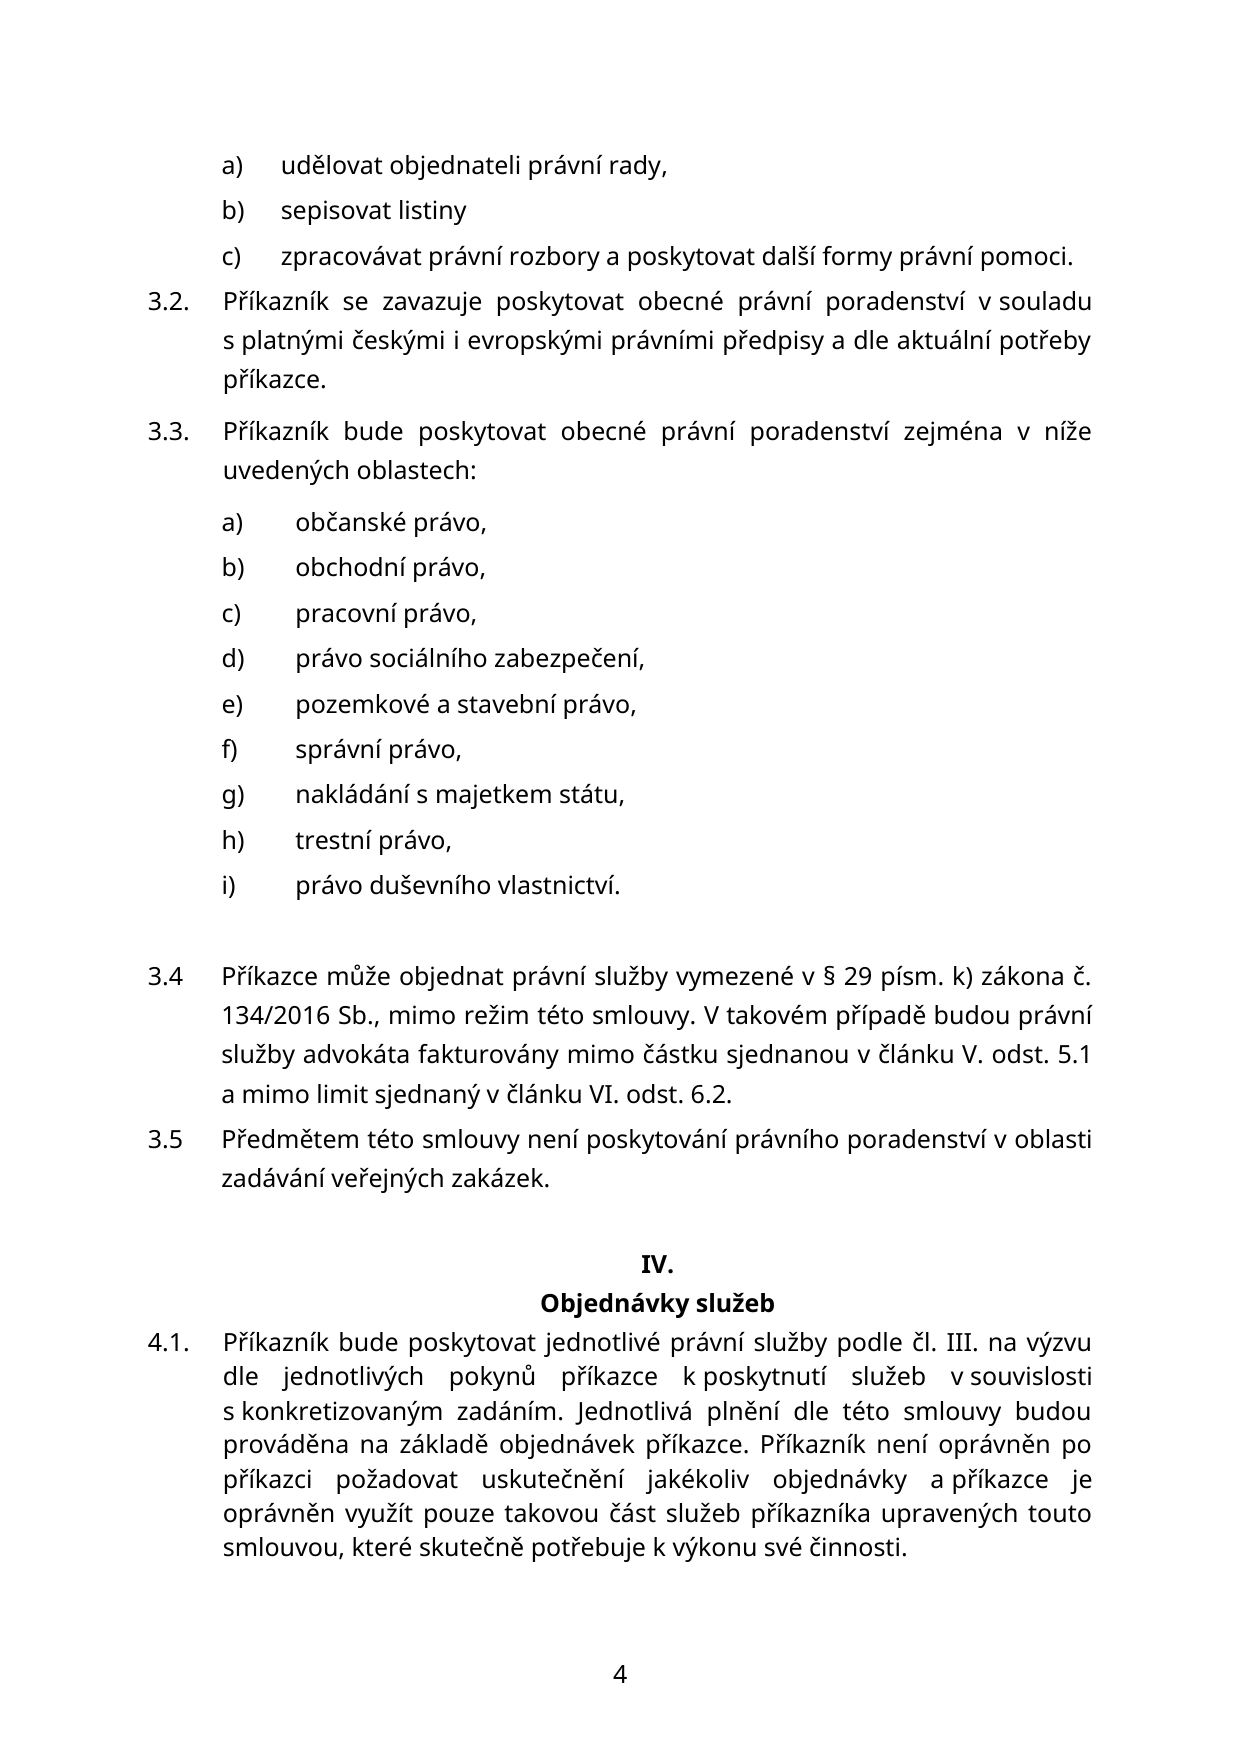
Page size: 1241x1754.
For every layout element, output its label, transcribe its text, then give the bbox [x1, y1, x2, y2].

list Příkazník bude poskytovat jednotlivé právní služby podle čl. III. na výzvu dle jednotlivých pokynů příkazce k poskytnutí služeb v souvislosti s konkretizovaným zadáním. Jednotlivá plnění dle této smlouvy budou prováděna na základě objednávek příkazce. Příkazník není oprávněn po příkazci požadovat uskutečnění jakékoliv objednávky a příkazce je oprávněn využít pouze takovou část služeb příkazníka upravených touto smlouvou, které skutečně potřebuje k výkonu své činnosti. [148, 1325, 1093, 1563]
list pozemkové a stavební právo, [221, 686, 1093, 720]
list právo sociálního zabezpečení, [221, 641, 1093, 675]
list Objednávky služeb [223, 1286, 1093, 1320]
list trestní právo, [221, 823, 1093, 857]
list správní právo, [221, 732, 1093, 766]
list nakládání s majetkem státu, [221, 777, 1093, 811]
list udělovat objednateli právní rady, [221, 148, 1093, 182]
text 3.5 Předmětem této smlouvy není poskytování právního poradenství v oblasti zadávání veřejných zakázek. [148, 1122, 1093, 1195]
list Příkazník bude poskytovat obecné právní poradenství zejména v níže uvedených oblastech: [148, 414, 1093, 487]
list obchodní právo, [221, 550, 1093, 584]
list Příkazník se zavazuje poskytovat obecné právní poradenství v souladu s platnými českými i evropskými právními předpisy a dle aktuální potřeby příkazce. [148, 284, 1093, 396]
list zpracovávat právní rozbory a poskytovat další formy právní pomoci. [221, 238, 1093, 272]
list právo duševního vlastnictví. [221, 868, 1093, 902]
list IV. [223, 1247, 1093, 1281]
text 3.4 Příkazce může objednat právní služby vymezené v § 29 písm. k) zákona č. 134/2016 Sb., mimo režim této smlouvy. V takovém případě budou právní služby advokáta fakturovány mimo částku sjednanou v článku V. odst. 5.1 a mimo limit sjednaný v článku VI. odst. 6.2. [148, 959, 1093, 1110]
list občanské právo, [221, 505, 1093, 539]
list pracovní právo, [221, 596, 1093, 629]
list sepisovat listiny [221, 193, 1093, 227]
